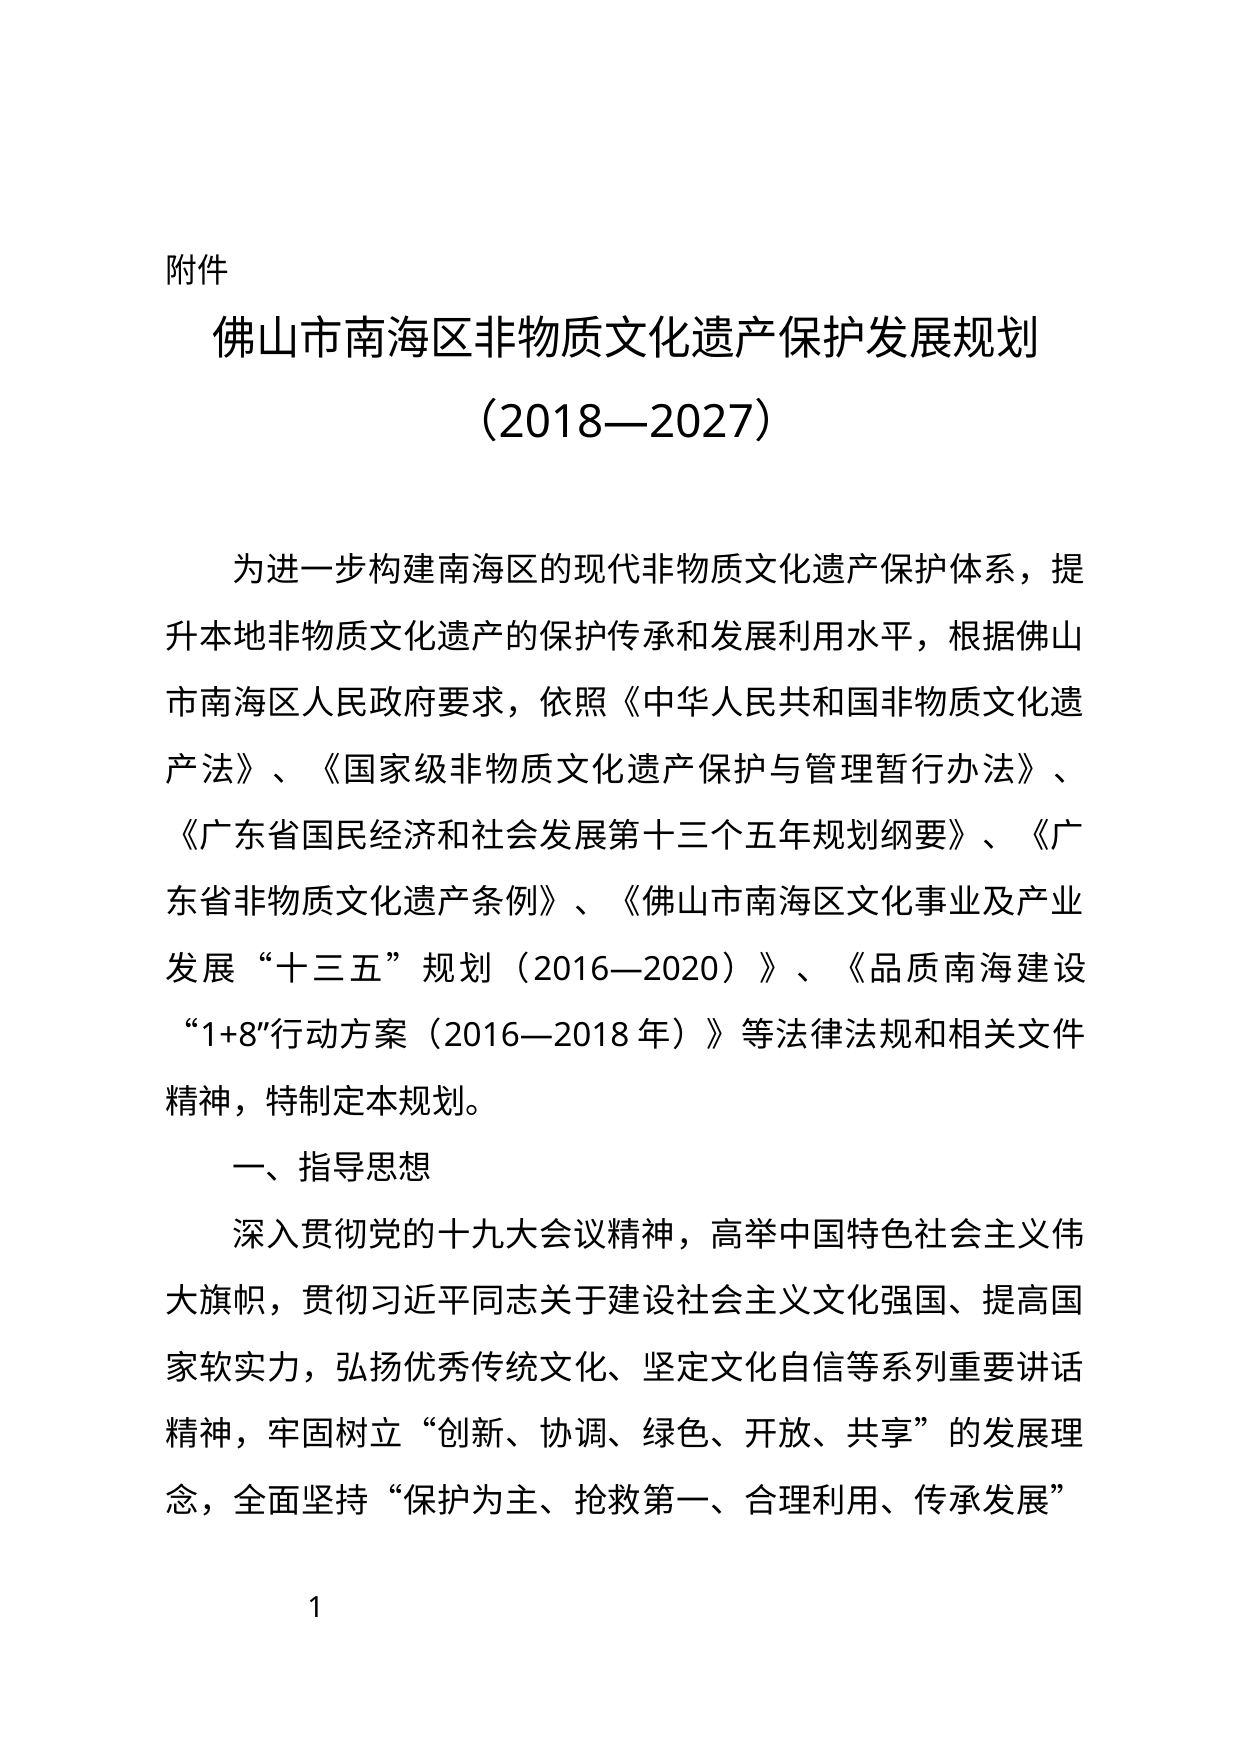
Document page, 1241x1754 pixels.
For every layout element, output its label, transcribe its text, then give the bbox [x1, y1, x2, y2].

text 附件 [165, 235, 1087, 301]
subtitle 一、指导思想 [165, 1132, 1087, 1198]
text 为进一步构建南海区的现代非物质文化遗产保护体系，提升本地非物质文化遗产的保护传承和发展利用水平，根据佛山市南海区人民政府要求，依照《中华人民共和国非物质文化遗产法》、《国家级非物质文化遗产保护与管理暂行办法》、《广东省国民经济和社会发展第十三个五年规划纲要》、《广东省非物质文化遗产条例》、《佛山市南海区文化事业及产业发展“十三五”规划（2016—2020）》、《品质南海建设“1+8”行动方案（2016―2018年）》等法律法规和相关文件精神，特制定本规划。 [165, 534, 1087, 1132]
text 佛山市南海区非物质文化遗产保护发展规划（2018—2027） [165, 301, 1087, 467]
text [165, 1198, 1087, 1531]
